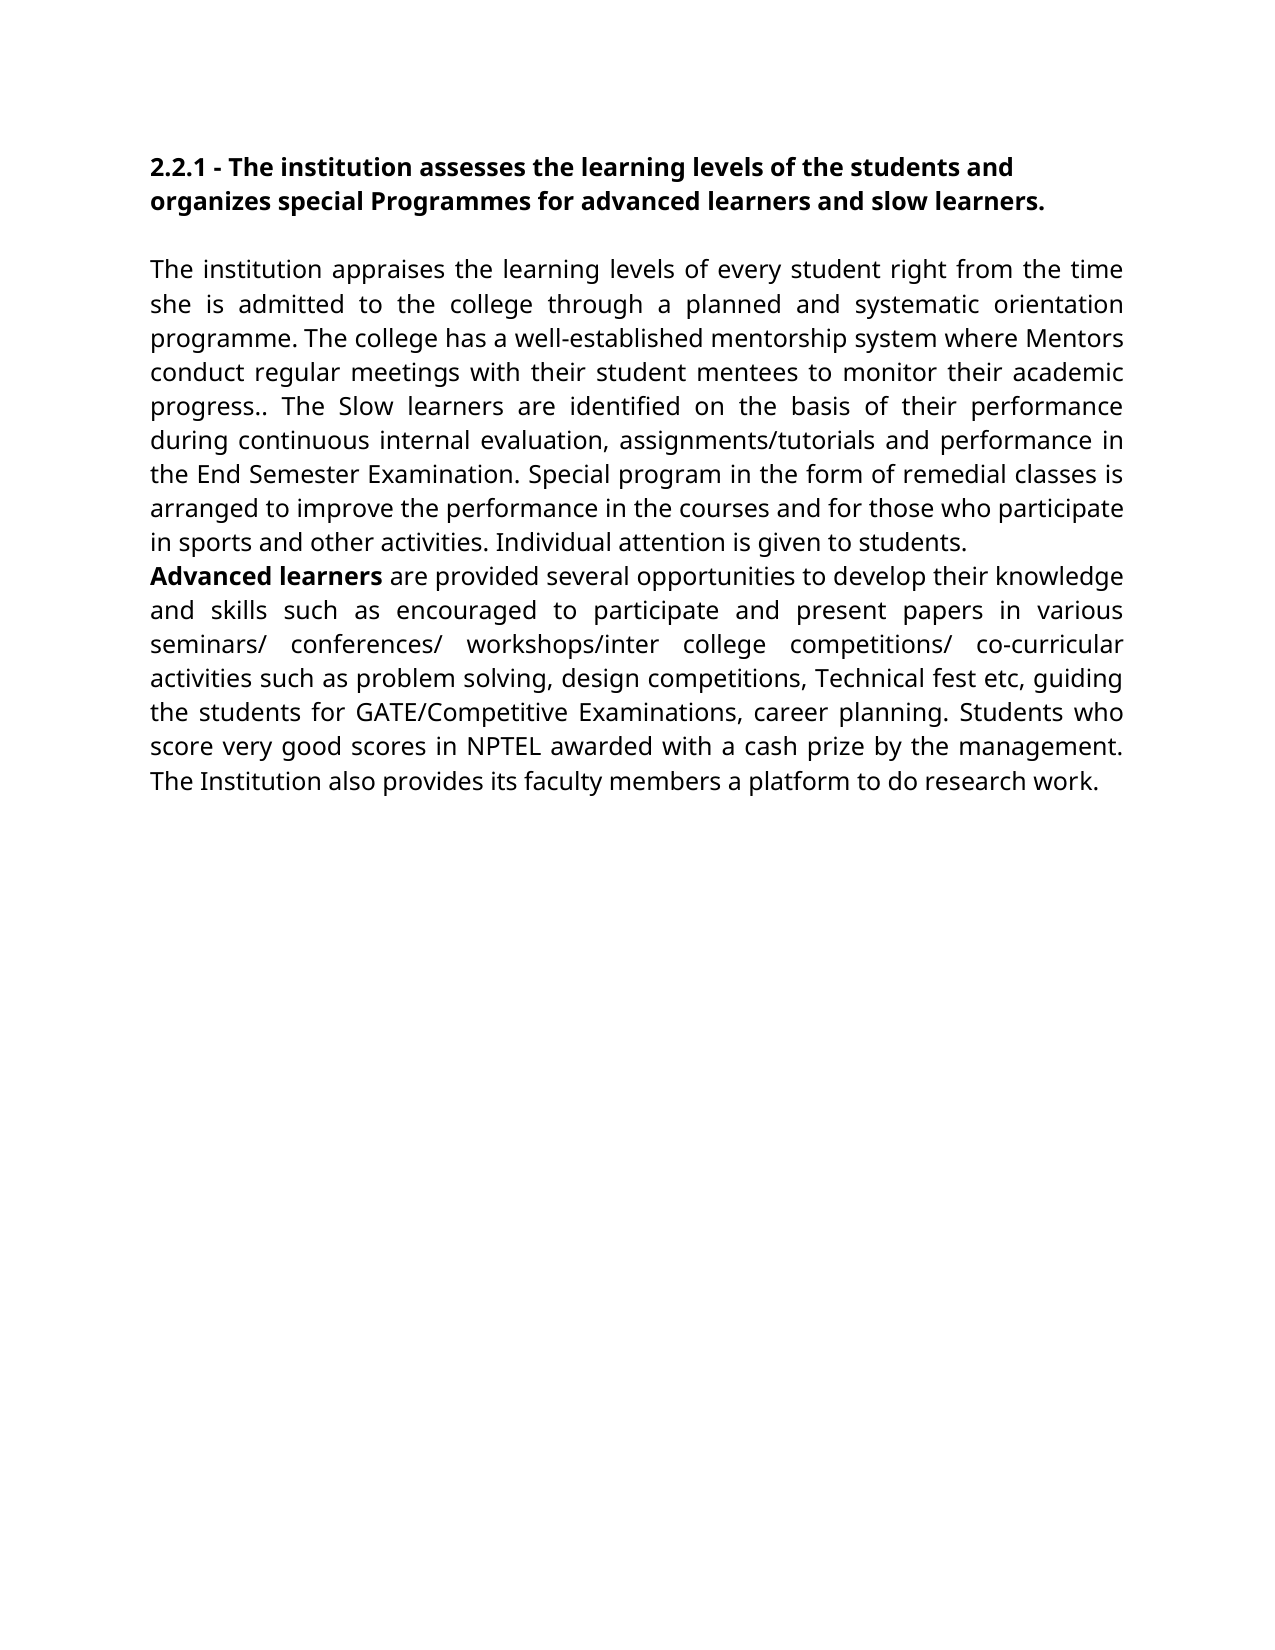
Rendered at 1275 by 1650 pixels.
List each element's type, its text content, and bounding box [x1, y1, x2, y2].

text 2.2.1 - The institution assesses the learning levels of the students and organizes special Programmes for advanced learners and slow learners. [150, 150, 1125, 218]
text Advanced learners are provided several opportunities to develop their knowledge and skills such as encouraged to participate and present papers in various seminars/ conferences/ workshops/inter college competitions/ co-curricular activities such as problem solving, design competitions, Technical fest etc, guiding the students for GATE/Competitive Examinations, career planning. Students who score very good scores in NPTEL awarded with a cash prize by the management. The Institution also provides its faculty members a platform to do research work. [150, 559, 1125, 797]
text The institution appraises the learning levels of every student right from the time she is admitted to the college through a planned and systematic orientation programme. The college has a well-established mentorship system where Mentors conduct regular meetings with their student mentees to monitor their academic progress.. The Slow learners are identified on the basis of their performance during continuous internal evaluation, assignments/tutorials and performance in the End Semester Examination. Special program in the form of remedial classes is arranged to improve the performance in the courses and for those who participate in sports and other activities. Individual attention is given to students. [150, 252, 1125, 559]
